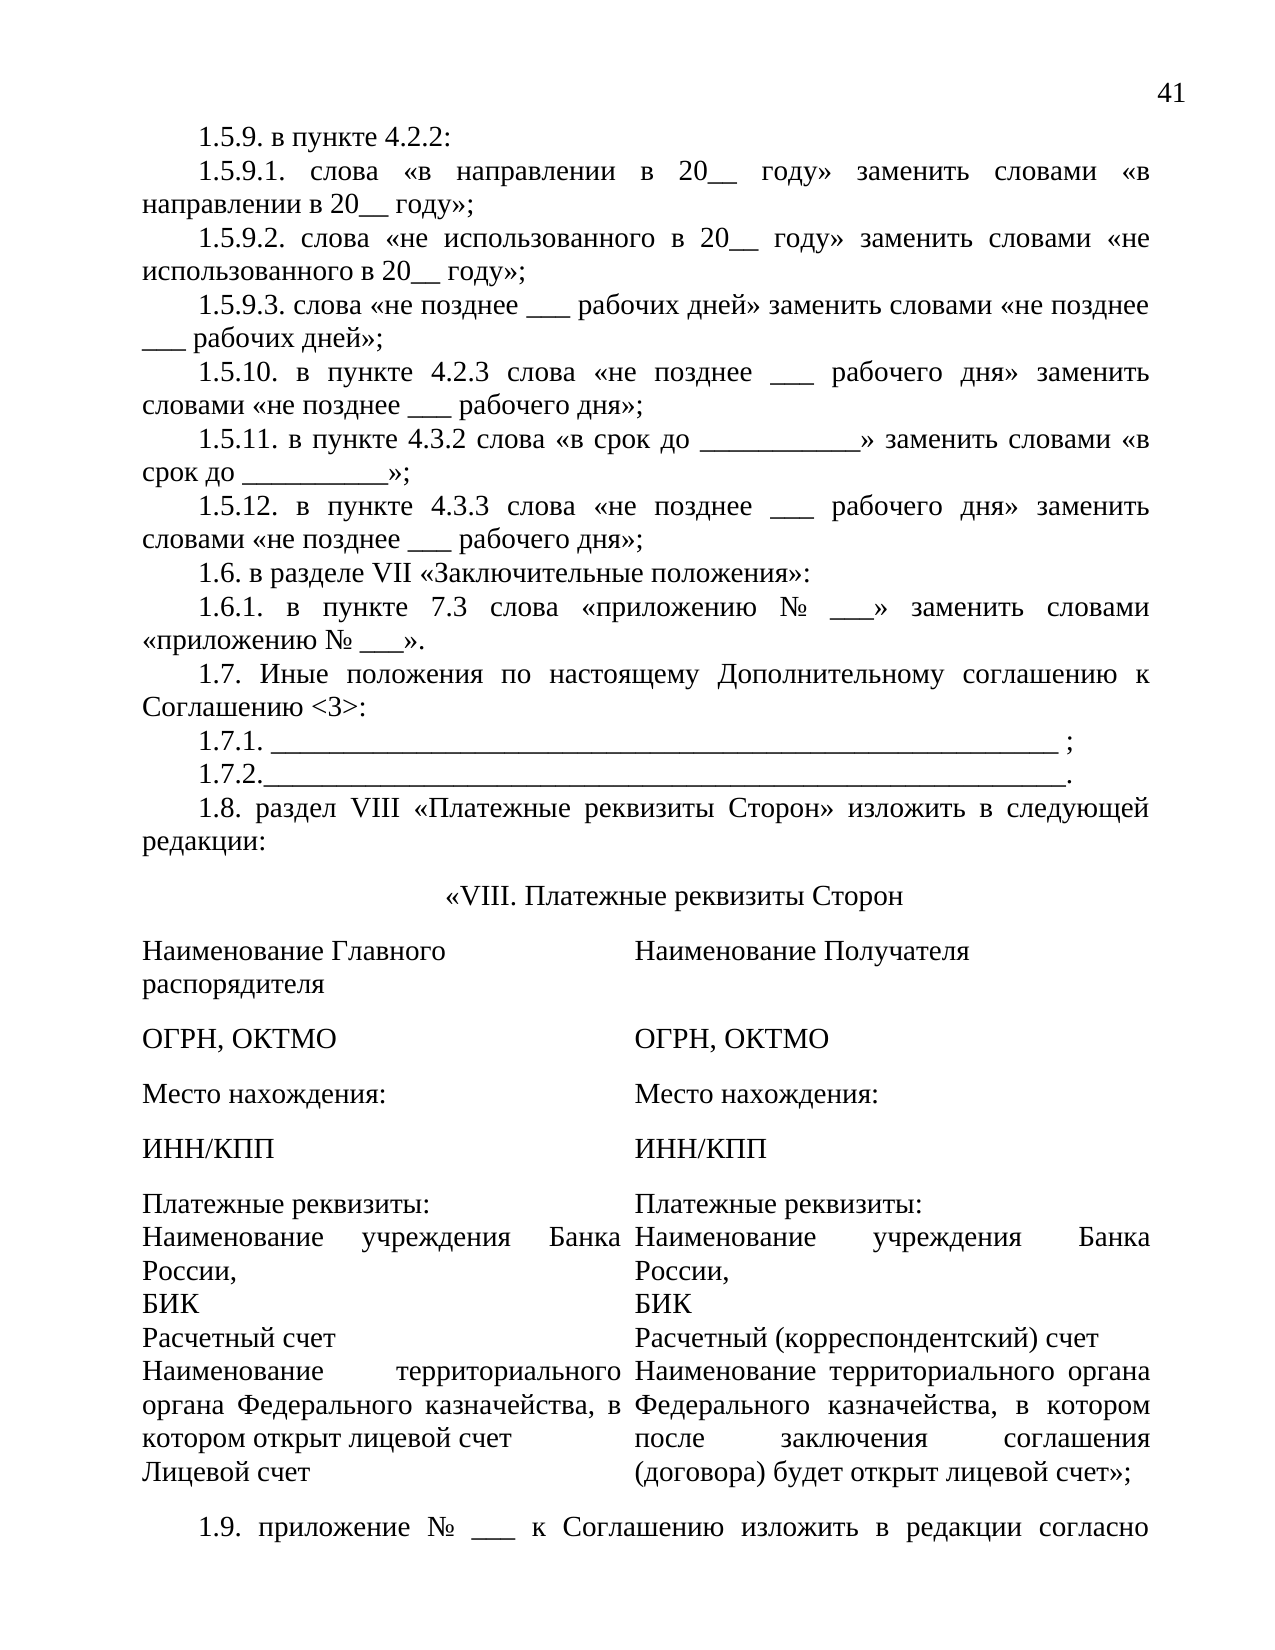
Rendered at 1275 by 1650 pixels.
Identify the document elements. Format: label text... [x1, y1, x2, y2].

table_cell Место нахождения: [628, 1066, 1157, 1120]
table_cell ОГРН, ОКТМО [628, 1011, 1157, 1066]
table_cell ИНН/КПП [135, 1120, 628, 1175]
table_cell Платежные реквизиты: Наименование учреждения Банка России, БИК Расчетный (корреспондентский) счет Наименование территориального органа Федерального казначейства, в котором после заключения соглашения (договора) будет открыт лицевой счет»; [628, 1175, 1157, 1498]
table_cell ОГРН, ОКТМО [135, 1011, 628, 1066]
table_cell Наименование Главного распорядителя [135, 923, 628, 1011]
table_cell Наименование Получателя [628, 923, 1157, 1011]
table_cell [135, 1498, 1157, 1553]
table_cell «VIII. Платежные реквизиты Сторон [135, 868, 1157, 922]
table_cell Платежные реквизиты: Наименование учреждения Банка России, БИК Расчетный счет Наименование территориального органа Федерального казначейства, в котором открыт лицевой счет Лицевой счет [135, 1175, 628, 1498]
table_cell Место нахождения: [135, 1066, 628, 1120]
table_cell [135, 109, 1157, 868]
table_cell ИНН/КПП [628, 1120, 1157, 1175]
